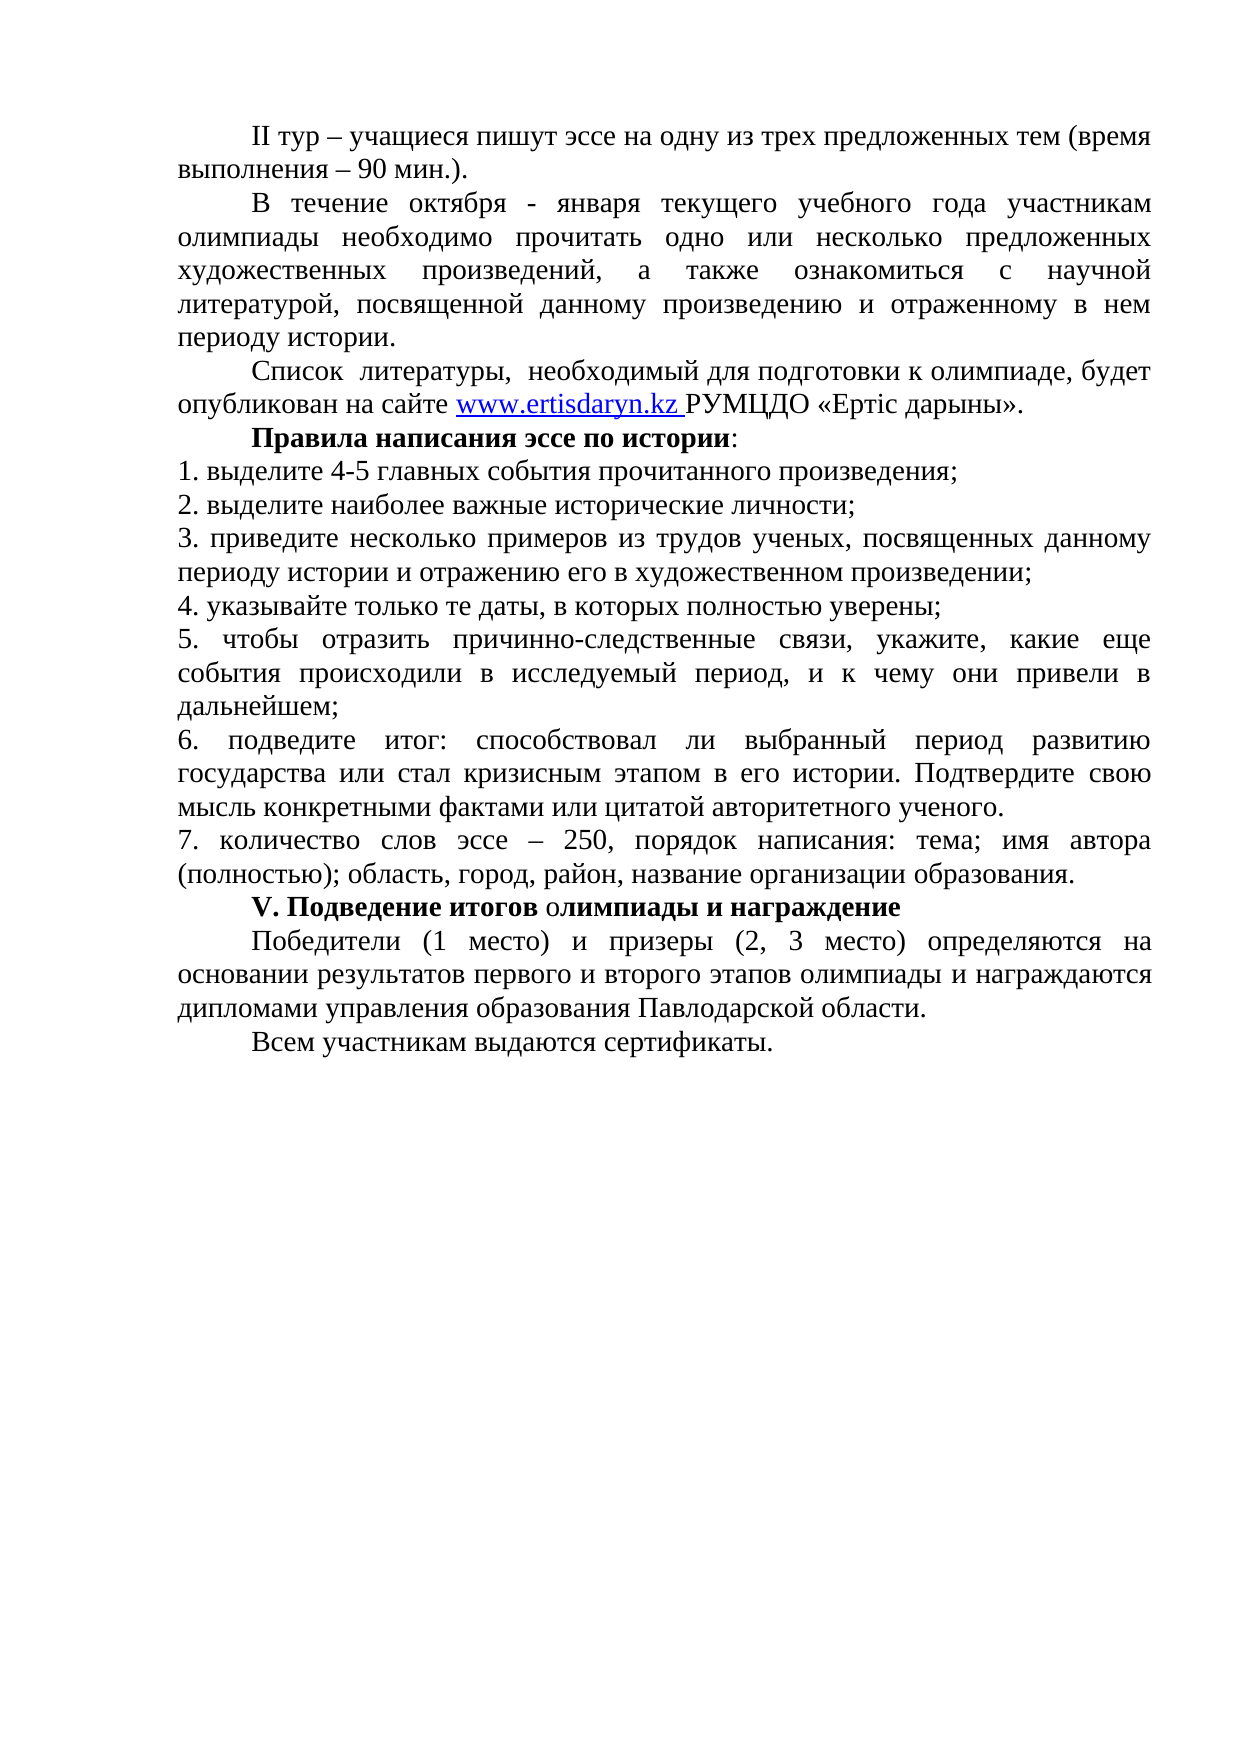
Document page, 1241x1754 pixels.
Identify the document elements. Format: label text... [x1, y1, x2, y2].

text ІІ тур – учащиеся пишут эссе на одну из трех предложенных тем (время выполнения – 90 мин.). [177, 118, 1152, 185]
text 4. указывайте только те даты, в которых полностью уверены; [177, 588, 1152, 621]
text 1. выделите 4-5 главных события прочитанного произведения; [177, 453, 1152, 487]
text 3. приведите несколько примеров из трудов ученых, посвященных данному периоду истории и отражению его в художественном произведении; [177, 521, 1152, 588]
text Правила написания эссе по истории: [177, 420, 1152, 453]
text Победители (1 место) и призеры (2, 3 место) определяются на основании результатов первого и второго этапов олимпиады и награждаются дипломами управления образования Павлодарской области. [177, 923, 1152, 1024]
text 7. количество слов эссе – 250, порядок написания: тема; имя автора (полностью); область, город, район, название организации образования. [177, 822, 1152, 889]
text V. Подведение итогов олимпиады и награждение [177, 889, 1152, 923]
text 6. подведите итог: способствовал ли выбранный период развитию государства или стал кризисным этапом в его истории. Подтвердите свою мысль конкретными фактами или цитатой авторитетного ученого. [177, 722, 1152, 822]
text Список литературы, необходимый для подготовки к олимпиаде, будет опубликован на сайте www.ertisdaryn.kz РУМЦДО «Ертіс дарыны». [177, 353, 1152, 420]
text 5. чтобы отразить причинно-следственные связи, укажите, какие еще события происходили в исследуемый период, и к чему они привели в дальнейшем; [177, 621, 1152, 722]
text 2. выделите наиболее важные исторические личности; [177, 487, 1152, 521]
text Всем участникам выдаются сертификаты. [177, 1024, 1152, 1057]
text В течение октября - января текущего учебного года участникам олимпиады необходимо прочитать одно или несколько предложенных художественных произведений, а также ознакомиться с научной литературой, посвященной данному произведению и отраженному в нем периоду истории. [177, 185, 1152, 353]
